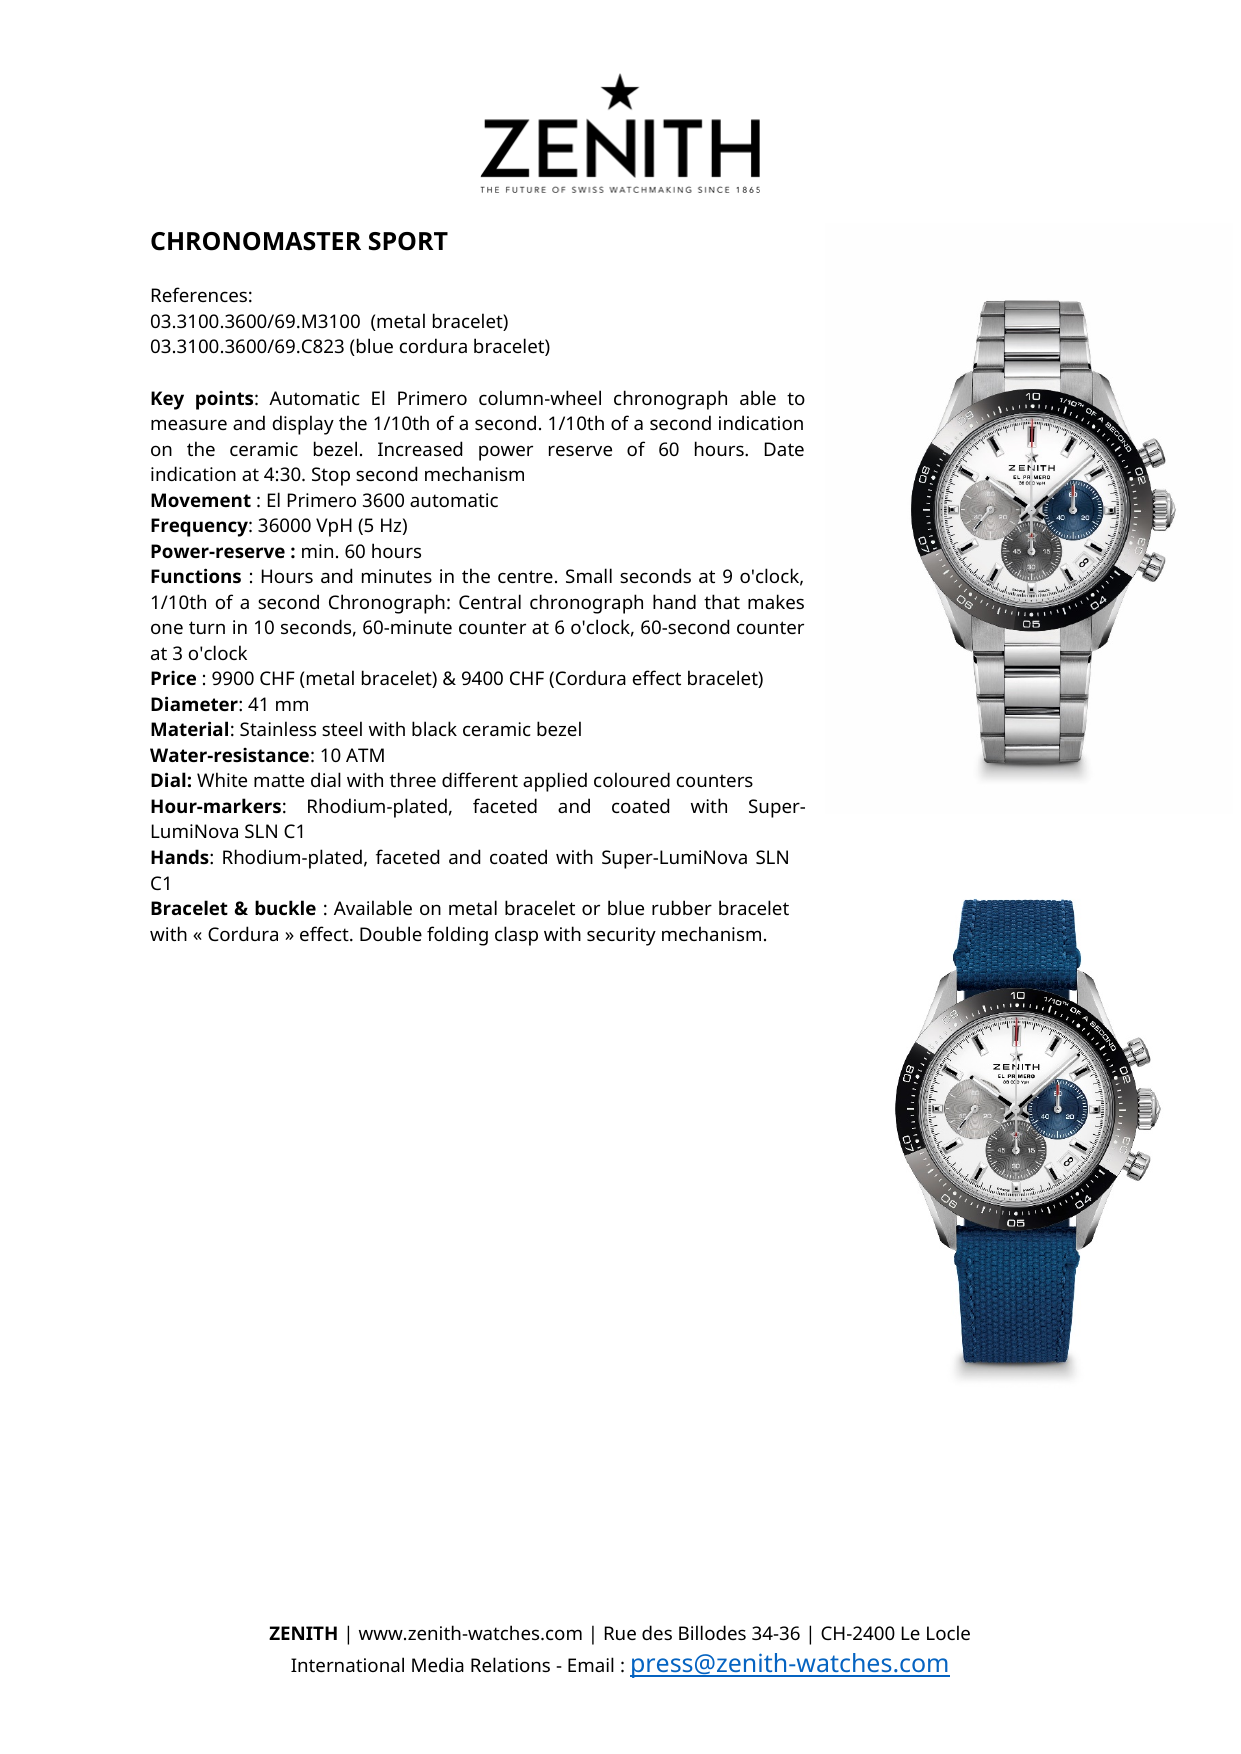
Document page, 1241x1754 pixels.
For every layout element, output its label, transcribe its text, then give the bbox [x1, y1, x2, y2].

text Key points: Automatic El Primero column-wheel chronograph able to measure and display the 1/10th of a second. 1/10th of a second indication on the ceramic bezel. Increased power reserve of 60 hours. Date indication at 4:30. Stop second mechanism [150, 385, 823, 487]
text 03.3100.3600/69.M3100 (metal bracelet) [150, 308, 823, 334]
text References: [150, 283, 823, 308]
text Hour-markers: Rhodium-plated, faceted and coated with Super-LumiNova SLN C1 [150, 793, 1090, 844]
text CHRONOMASTER SPORT [150, 223, 823, 257]
picture [480, 73, 760, 193]
text Diameter: 41 mm [150, 691, 823, 717]
text Power-reserve : min. 60 hours [150, 538, 823, 563]
text Hands: Rhodium-plated, faceted and coated with Super-LumiNova SLN C1 [150, 844, 807, 895]
text Price : 9900 CHF (metal bracelet) & 9400 CHF (Cordura effect bracelet) [150, 666, 823, 691]
text Movement : El Primero 3600 automatic [150, 487, 823, 512]
text Material: Stainless steel with black ceramic bezel [150, 717, 823, 742]
text Functions : Hours and minutes in the centre. Small seconds at 9 o'clock, 1/10th of a second Chronograph: Central chronograph hand that makes one turn in 10 seconds, 60-minute counter at 6 o'clock, 60-second counter at 3 o'clock [150, 563, 823, 666]
text Frequency: 36000 VpH (5 Hz) [150, 512, 823, 538]
text 03.3100.3600/69.C823 (blue cordura bracelet) [150, 334, 823, 359]
text Bracelet & buckle : Available on metal bracelet or blue rubber bracelet with « Cordura » effect. Double folding clasp with security mechanism. [150, 895, 807, 946]
text Water-resistance: 10 ATM [150, 742, 823, 768]
picture [823, 223, 1233, 812]
text Dial: White matte dial with three different applied coloured counters [150, 768, 823, 793]
picture [807, 823, 1217, 1411]
